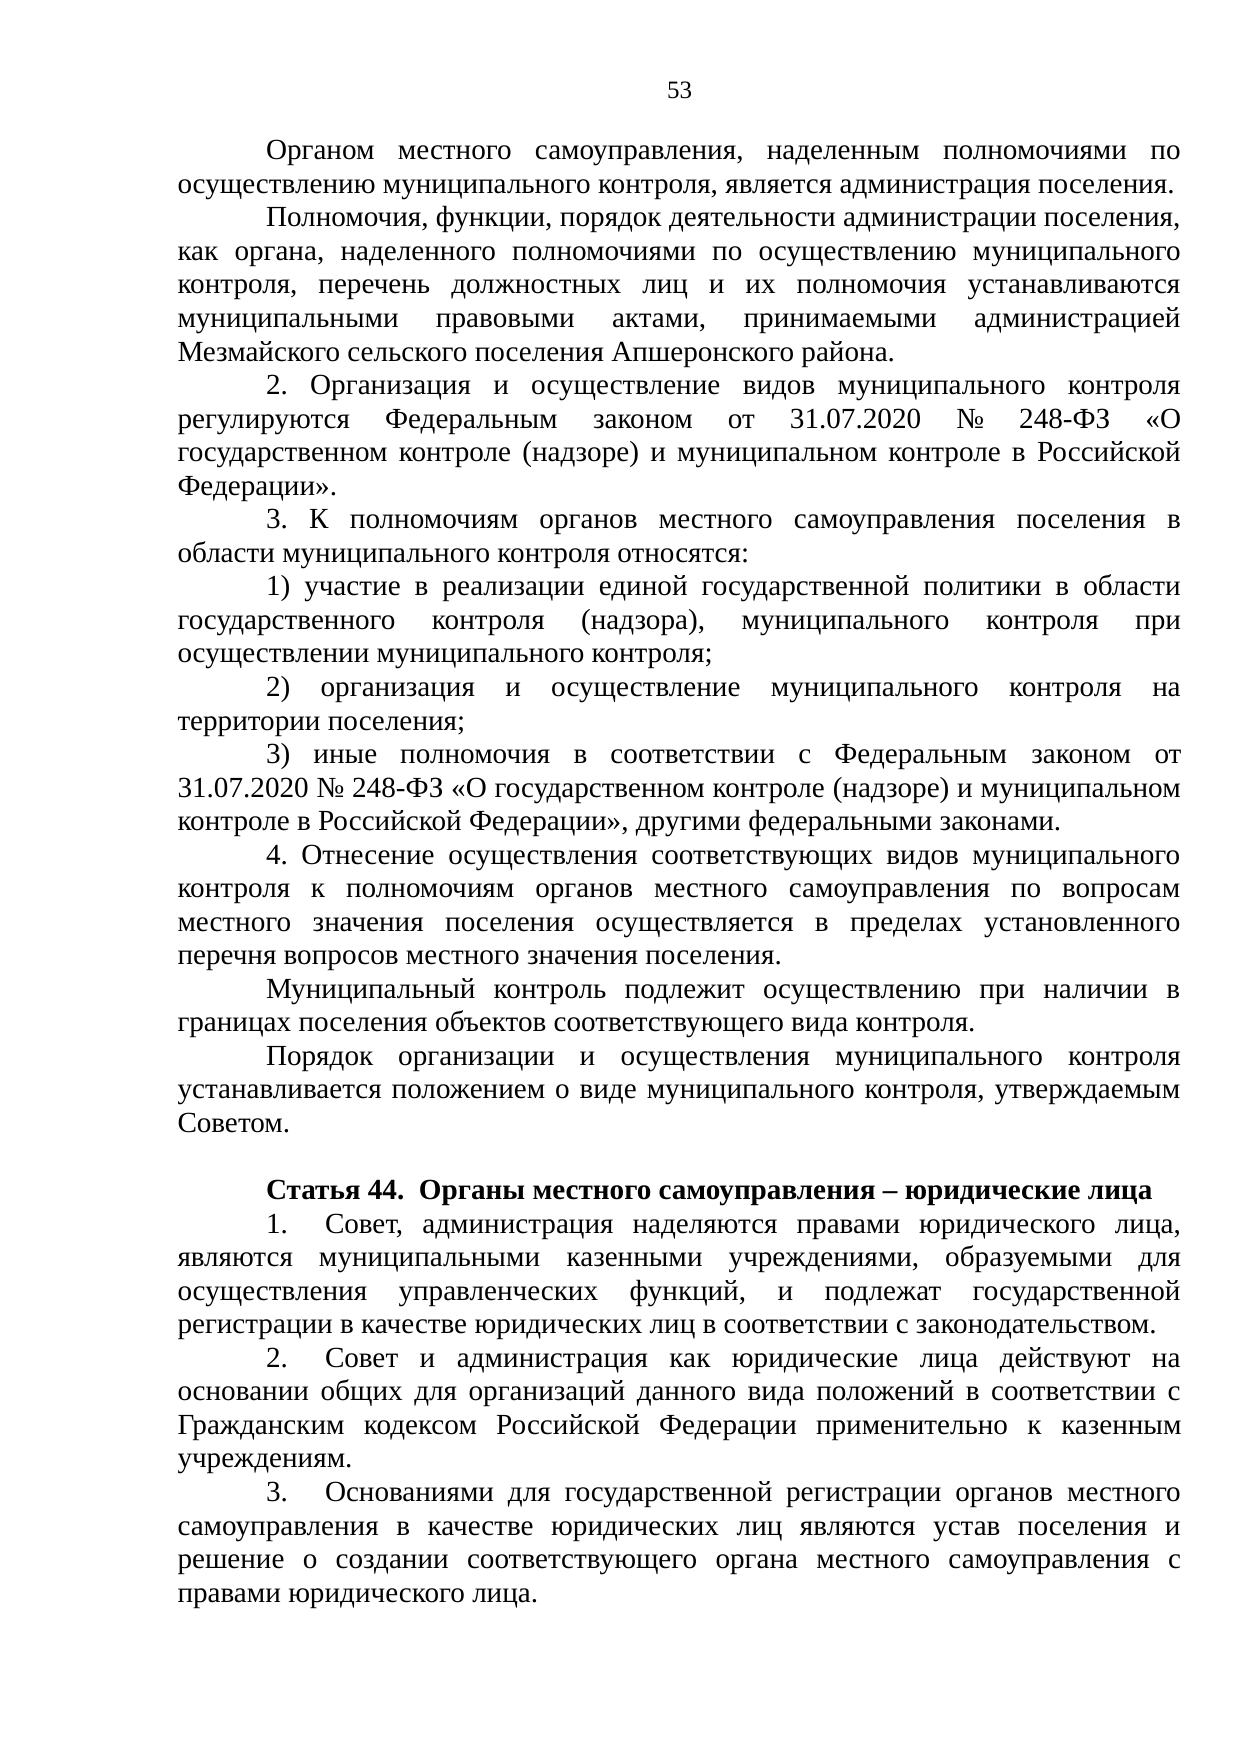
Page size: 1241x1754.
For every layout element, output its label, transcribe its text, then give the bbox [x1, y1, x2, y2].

text Статья 44. Органы местного самоуправления – юридические лица [177, 1172, 1181, 1206]
text 4. Отнесение осуществления соответствующих видов муниципального контроля к полномочиям органов местного самоуправления по вопросам местного значения поселения осуществляется в пределах установленного перечня вопросов местного значения поселения. [177, 837, 1181, 971]
list Основаниями для государственной регистрации органов местного самоуправления в качестве юридических лиц являются устав поселения и решение о создании соответствующего органа местного самоуправления с правами юридического лица. [177, 1474, 1181, 1608]
text 3. К полномочиям органов местного самоуправления поселения в области муниципального контроля относятся: [177, 501, 1181, 568]
text Полномочия, функции, порядок деятельности администрации поселения, как органа, наделенного полномочиями по осуществлению муниципального контроля, перечень должностных лиц и их полномочия устанавливаются муниципальными правовыми актами, принимаемыми администрацией Мезмайского сельского поселения Апшеронского района. [177, 199, 1181, 367]
text 1) участие в реализации единой государственной политики в области государственного контроля (надзора), муниципального контроля при осуществлении муниципального контроля; [177, 568, 1181, 669]
text Порядок организации и осуществления муниципального контроля устанавливается положением о виде муниципального контроля, утверждаемым Советом. [177, 1038, 1181, 1139]
text 2. Организация и осуществление видов муниципального контроля регулируются Федеральным законом от 31.07.2020 № 248-ФЗ «О государственном контроле (надзоре) и муниципальном контроле в Российской Федерации». [177, 367, 1181, 501]
text 2) организация и осуществление муниципального контроля на территории поселения; [177, 669, 1181, 736]
text Муниципальный контроль подлежит осуществлению при наличии в границах поселения объектов соответствующего вида контроля. [177, 971, 1181, 1038]
text Органом местного самоуправления, наделенным полномочиями по осуществлению муниципального контроля, является администрация поселения. [177, 132, 1181, 199]
text 3) иные полномочия в соответствии с Федеральным законом от 31.07.2020 № 248-ФЗ «О государственном контроле (надзоре) и муниципальном контроле в Российской Федерации», другими федеральными законами. [177, 736, 1181, 837]
list Совет, администрация наделяются правами юридического лица, являются муниципальными казенными учреждениями, образуемыми для осуществления управленческих функций, и подлежат государственной регистрации в качестве юридических лиц в соответствии с законодательством. [177, 1206, 1181, 1340]
list Совет и администрация как юридические лица действуют на основании общих для организаций данного вида положений в соответствии с Гражданским кодексом Российской Федерации применительно к казенным учреждениям. [177, 1340, 1181, 1474]
